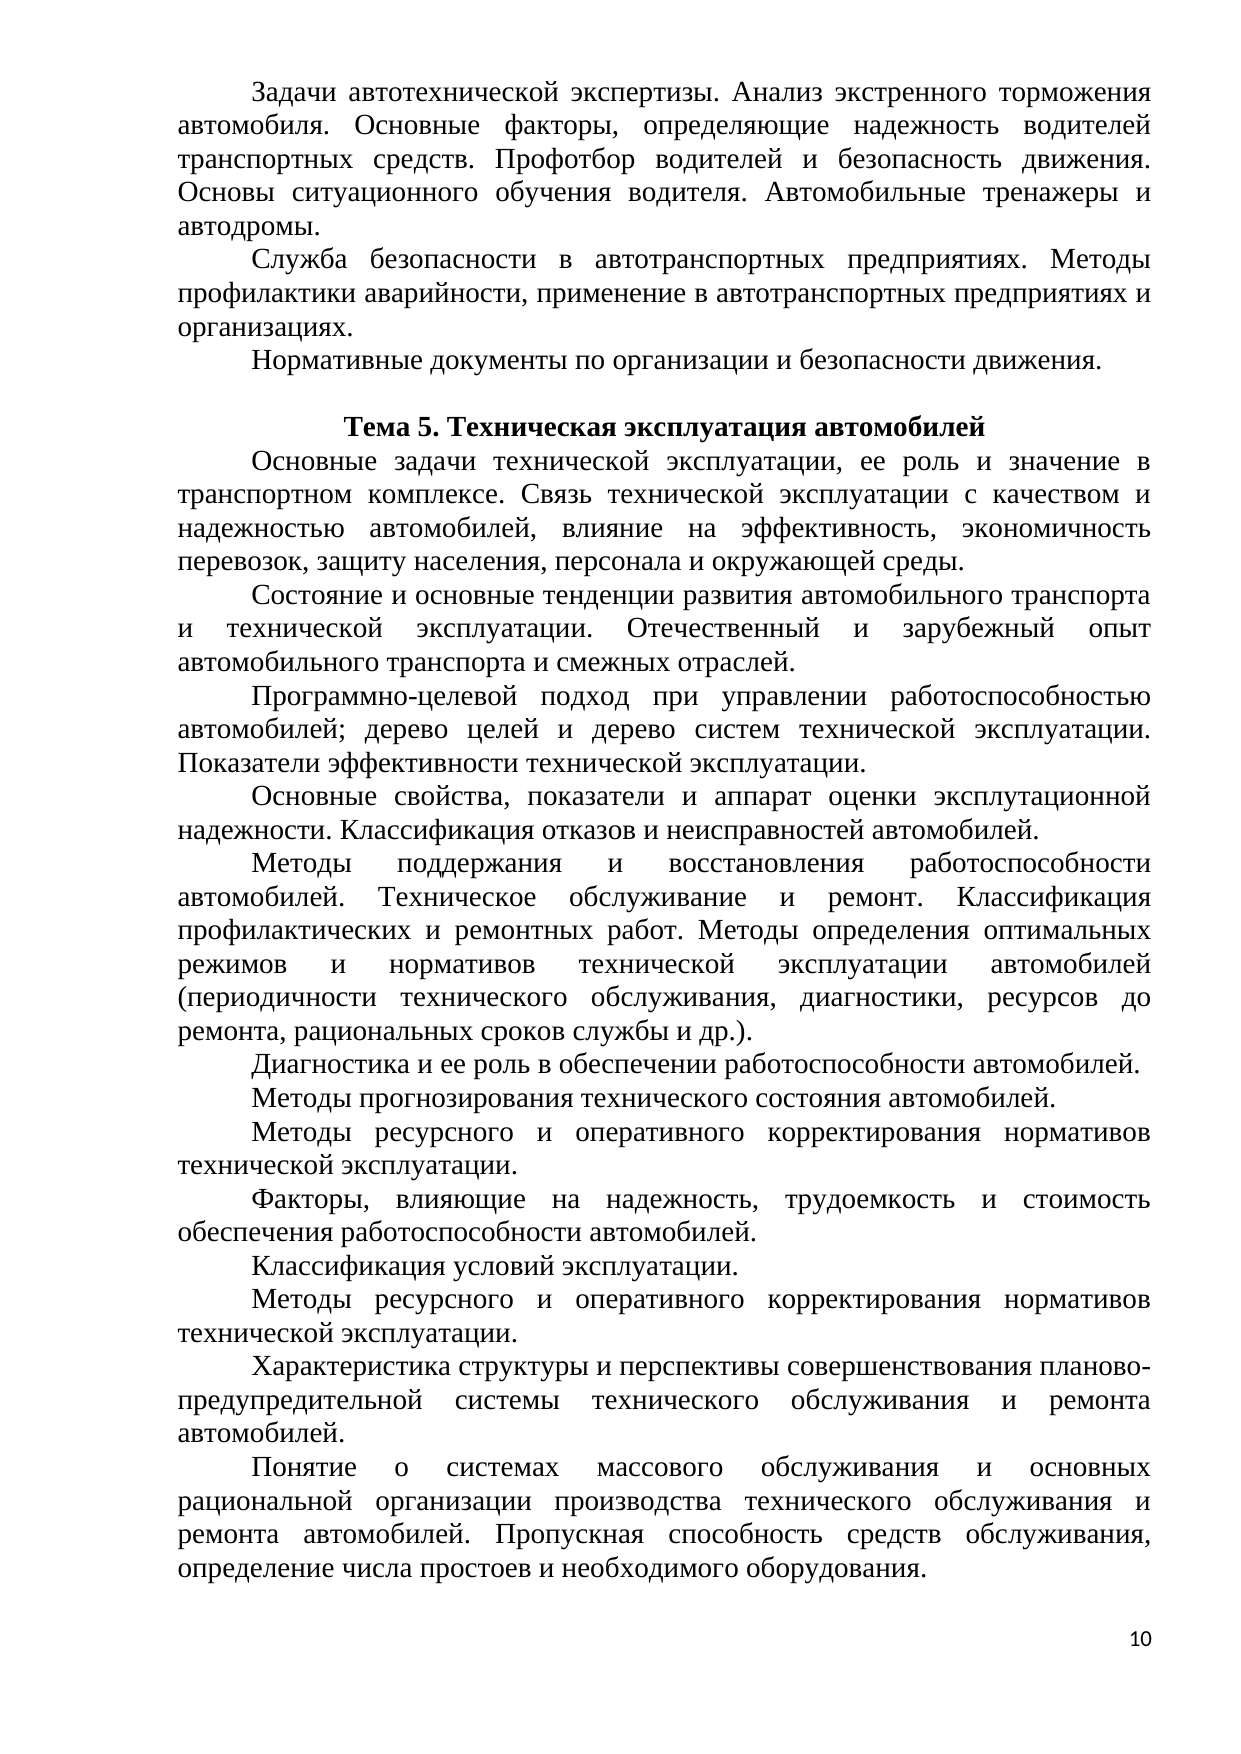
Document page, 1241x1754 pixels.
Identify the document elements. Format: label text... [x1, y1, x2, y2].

text Диагностика и ее роль в обеспечении работоспособности автомобилей. [177, 1047, 1152, 1080]
text Факторы, влияющие на надежность, трудоемкость и стоимость обеспечения работоспособности автомобилей. [177, 1181, 1152, 1248]
text Методы поддержания и восстановления работоспособности автомобилей. Техническое обслуживание и ремонт. Классификация профилактических и ремонтных работ. Методы определения оптимальных режимов и нормативов технической эксплуатации автомобилей (периодичности технического обслуживания, диагностики, ресурсов до ремонта, рациональных сроков службы и др.). [177, 845, 1152, 1047]
text Задачи автотехнической экспертизы. Анализ экстренного торможения автомобиля. Основные факторы, определяющие надежность водителей транспортных средств. Профотбор водителей и безопасность движения. Основы ситуационного обучения водителя. Автомобильные тренажеры и автодромы. [177, 74, 1152, 242]
text Программно-целевой подход при управлении работоспособностью автомобилей; дерево целей и дерево систем технической эксплуатации. Показатели эффективности технической эксплуатации. [177, 678, 1152, 778]
text Понятие о системах массового обслуживания и основных рациональной организации производства технического обслуживания и ремонта автомобилей. Пропускная способность средств обслуживания, определение числа простоев и необходимого оборудования. [177, 1449, 1152, 1583]
text Тема 5. Техническая эксплуатация автомобилей [148, 409, 1152, 443]
text Классификация условий эксплуатации. [177, 1248, 1152, 1281]
text Служба безопасности в автотранспортных предприятиях. Методы профилактики аварийности, применение в автотранспортных предприятиях и организациях. [177, 242, 1152, 342]
text Основные задачи технической эксплуатации, ее роль и значение в транспортном комплексе. Связь технической эксплуатации с качеством и надежностью автомобилей, влияние на эффективность, экономичность перевозок, защиту населения, персонала и окружающей среды. [177, 443, 1152, 577]
text Методы ресурсного и оперативного корректирования нормативов технической эксплуатации. [177, 1281, 1152, 1348]
text Нормативные документы по организации и безопасности движения. [177, 342, 1152, 376]
text Методы ресурсного и оперативного корректирования нормативов технической эксплуатации. [177, 1114, 1152, 1181]
text Состояние и основные тенденции развития автомобильного транспорта и технической эксплуатации. Отечественный и зарубежный опыт автомобильного транспорта и смежных отраслей. [177, 577, 1152, 678]
text Основные свойства, показатели и аппарат оценки эксплутационной надежности. Классификация отказов и неисправностей автомобилей. [177, 778, 1152, 845]
text Характеристика структуры и перспективы совершенствования планово-предупредительной системы технического обслуживания и ремонта автомобилей. [177, 1348, 1152, 1449]
text Методы прогнозирования технического состояния автомобилей. [177, 1080, 1152, 1114]
